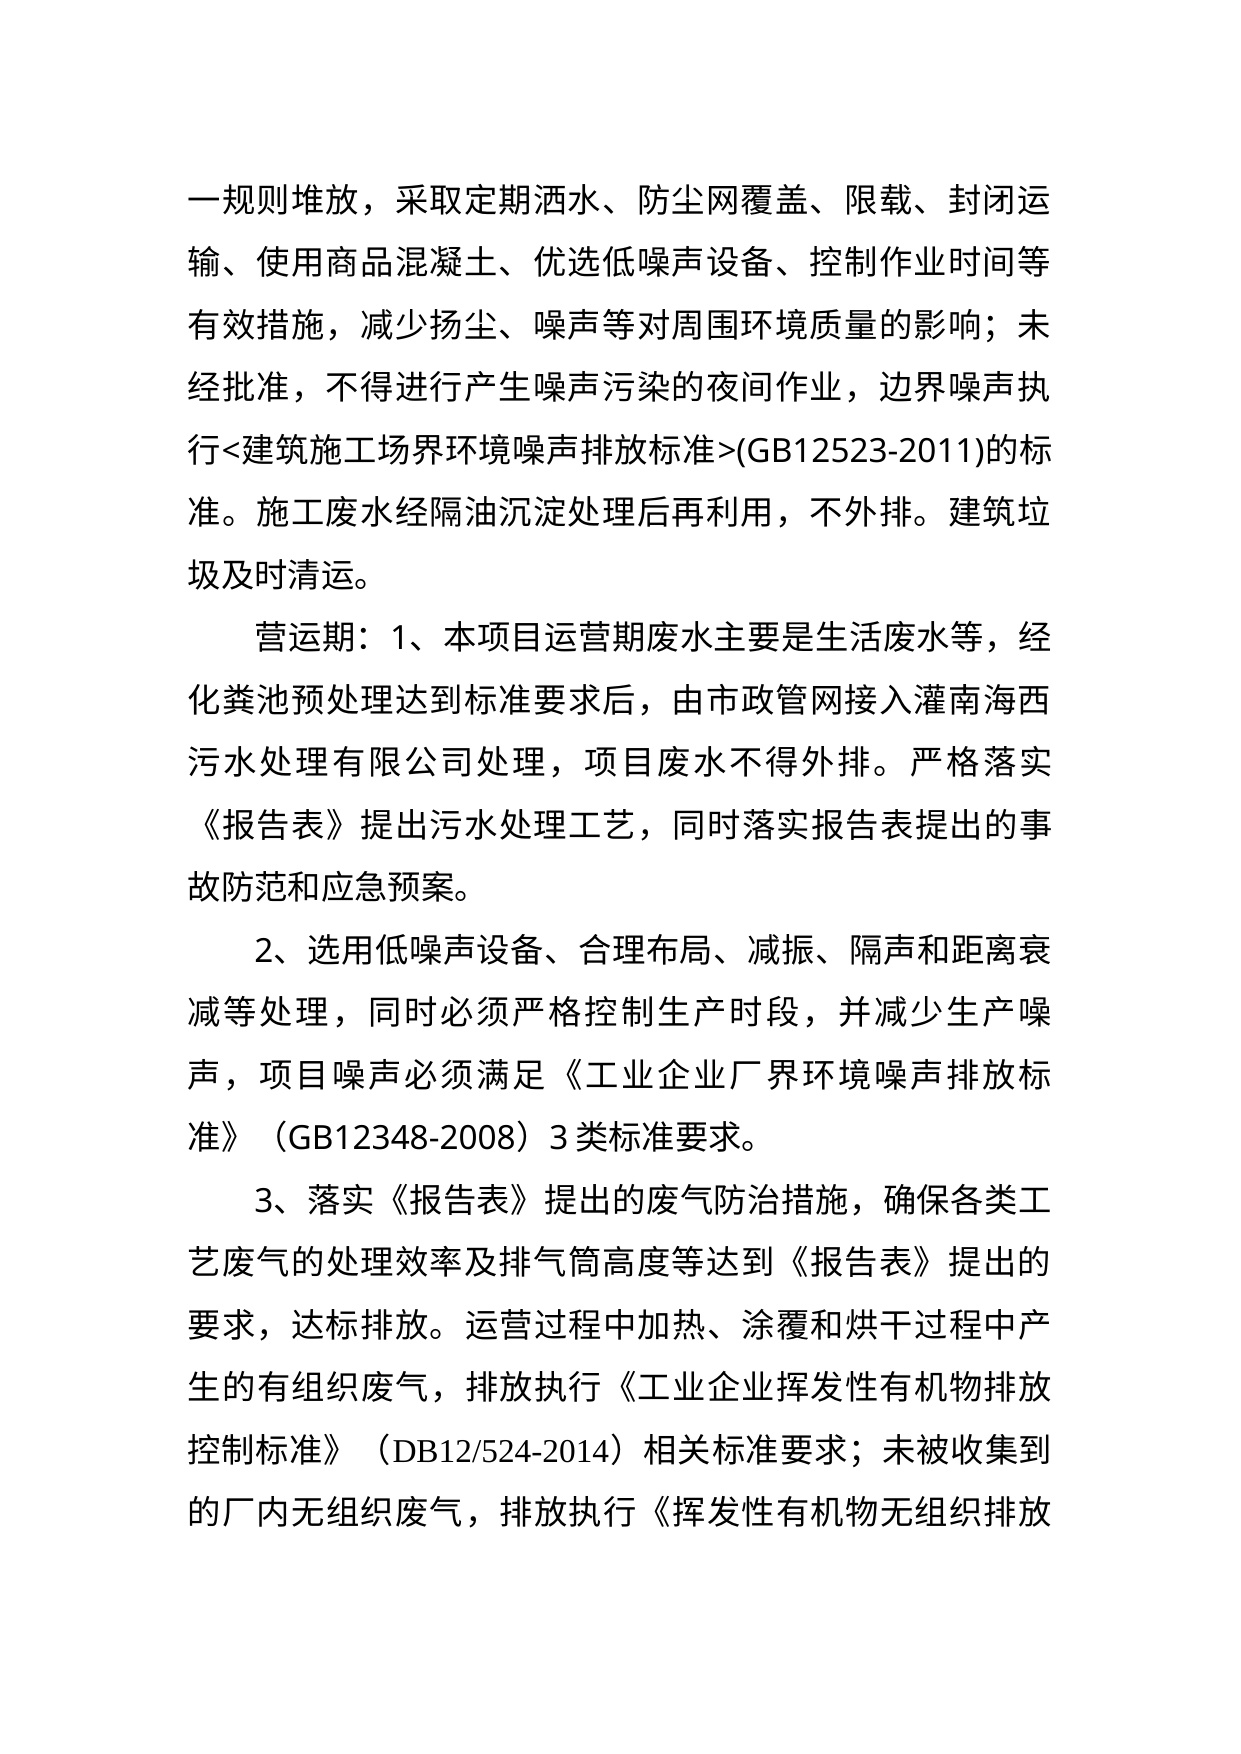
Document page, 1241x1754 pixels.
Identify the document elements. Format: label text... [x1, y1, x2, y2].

text 2、选用低噪声设备、合理布局、减振、隔声和距离衰减等处理，同时必须严格控制生产时段，并减少生产噪声，项目噪声必须满足《工业企业厂界环境噪声排放标准》（GB12348-2008）3类标准要求。 [187, 912, 1053, 1162]
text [187, 1162, 1053, 1537]
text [187, 162, 1053, 599]
text 营运期：1、本项目运营期废水主要是生活废水等，经化粪池预处理达到标准要求后，由市政管网接入灌南海西污水处理有限公司处理，项目废水不得外排。严格落实《报告表》提出污水处理工艺，同时落实报告表提出的事故防范和应急预案。 [187, 599, 1053, 912]
